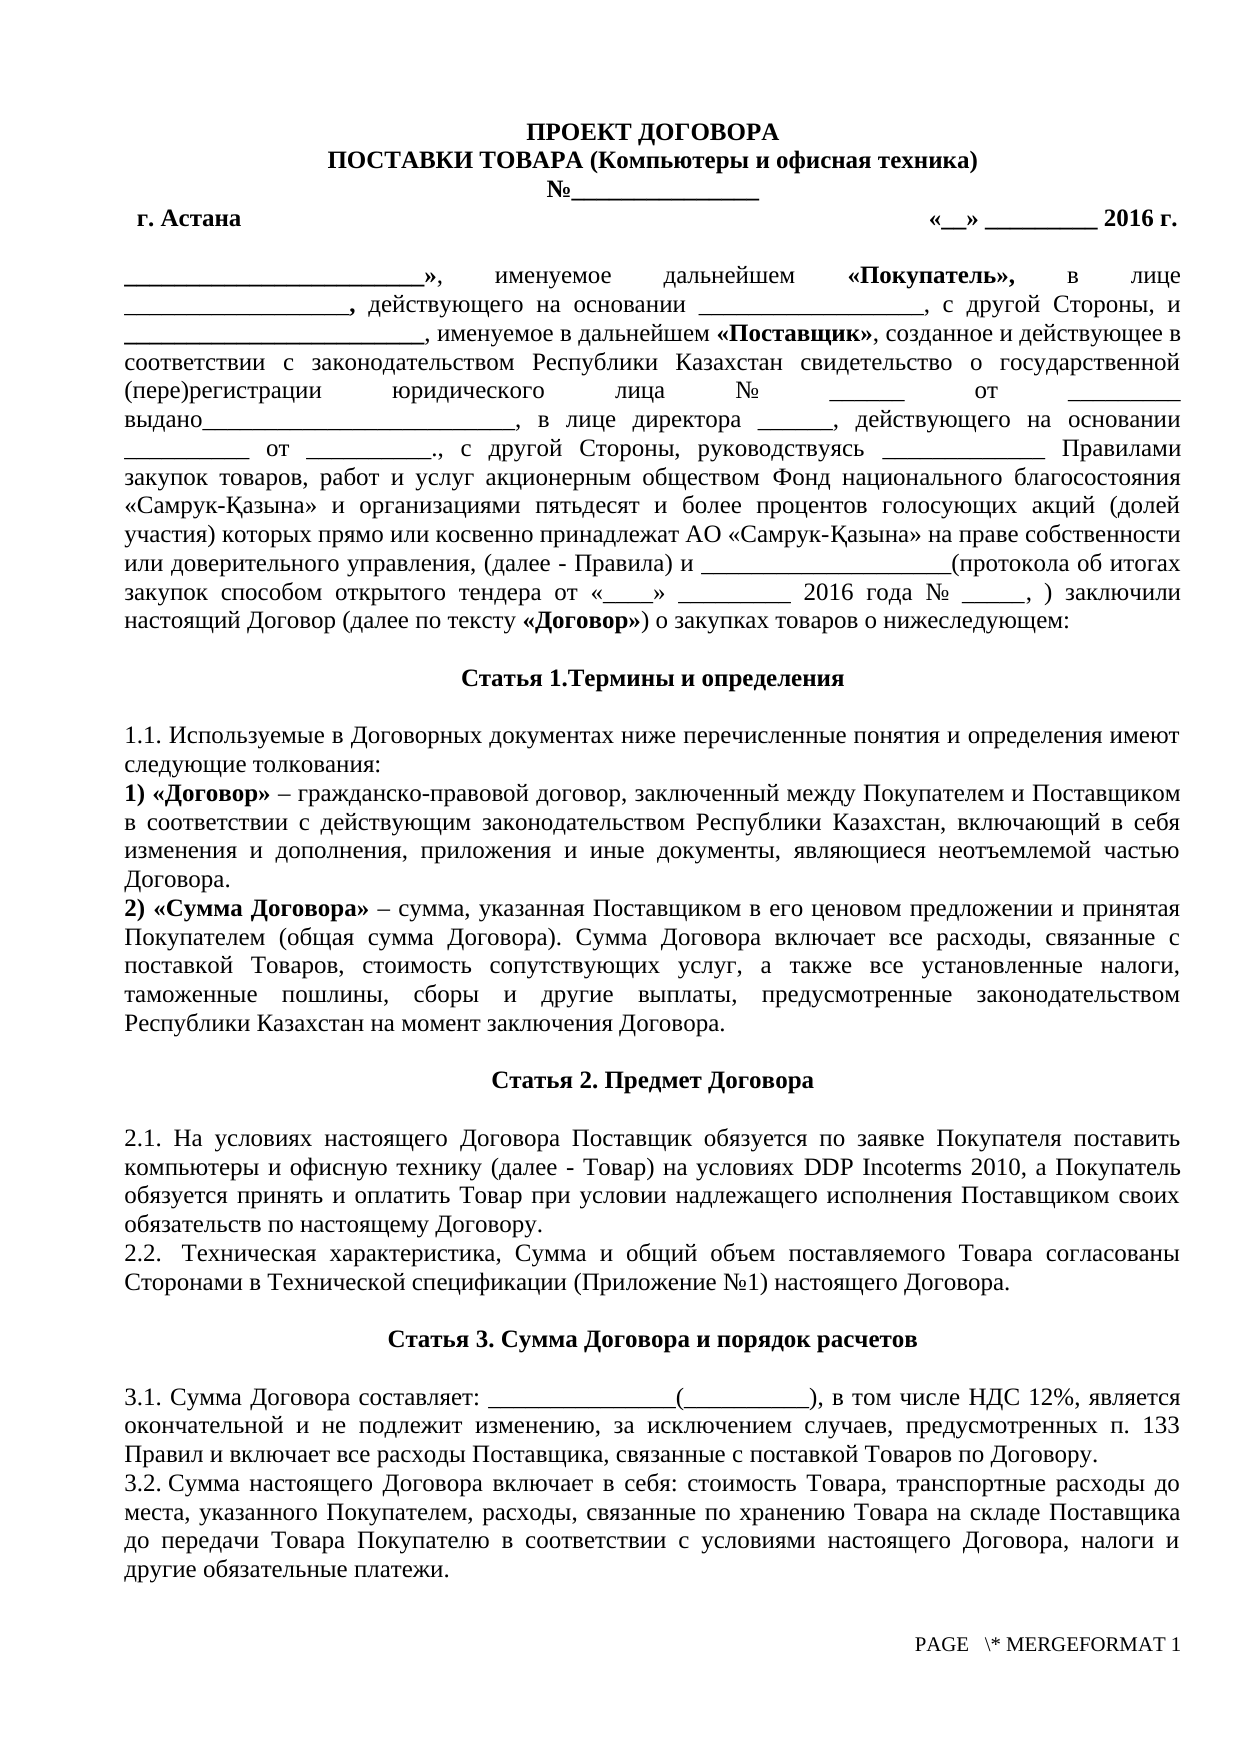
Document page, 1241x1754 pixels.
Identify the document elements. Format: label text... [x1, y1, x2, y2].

text г. Астана «__» _________ 2016 г. [124, 203, 1181, 232]
text ________________________», именуемое дальнейшем «Покупатель», в лице __________________, действующего на основании __________________, с другой Стороны, и ________________________, именуемое в дальнейшем «Поставщик», созданное и действующее в соответствии с законодательством Республики Казахстан свидетельство о государственной (пере)регистрации юридического лица № ______ от _________ выдано_________________________, в лице директора ______, действующего на основании __________ от __________., с другой Стороны, руководствуясь _____________ Правилами закупок товаров, работ и услуг акционерным обществом Фонд национального благосостояния «Самрук-Қазына» и организациями пятьдесят и более процентов голосующих акций (долей участия) которых прямо или косвенно принадлежат АО «Самрук-Қазына» на праве собственности или доверительного управления, (далее - Правила) и ____________________(протокола об итогах закупок способом открытого тендера от «____» _________ 2016 года № _____, ) заключили настоящий Договор (далее по тексту «Договор») о закупках товаров о нижеследующем: [124, 260, 1181, 634]
text 2) «Сумма Договора» – сумма, указанная Поставщиком в его ценовом предложении и принятая Покупателем (общая сумма Договора). Сумма Договора включает все расходы, связанные с поставкой Товаров, стоимость сопутствующих услуг, а также все установленные налоги, таможенные пошлины, сборы и другие выплаты, предусмотренные законодательством Республики Казахстан на момент заключения Договора. [124, 893, 1181, 1037]
text №_______________ [124, 174, 1181, 203]
text Статья 2. Предмет Договора [124, 1065, 1181, 1094]
text 1.1. Используемые в Договорных документах ниже перечисленные понятия и определения имеют следующие толкования: [124, 720, 1181, 778]
text ПРОЕКТ ДОГОВОРА [124, 117, 1181, 145]
text 3.1. Сумма Договора составляет: _______________(__________), в том числе НДС 12%, является окончательной и не подлежит изменению, за исключением случаев, предусмотренных п. 133 Правил и включает все расходы Поставщика, связанные с поставкой Товаров по Договору. [124, 1382, 1181, 1468]
text Статья 3. Сумма Договора и порядок расчетов [124, 1324, 1181, 1353]
text 1) «Договор» – гражданско-правовой договор, заключенный между Покупателем и Поставщиком в соответствии с действующим законодательством Республики Казахстан, включающий в себя изменения и дополнения, приложения и иные документы, являющиеся неотъемлемой частью Договора. [124, 778, 1181, 893]
text 3.2. Сумма настоящего Договора включает в себя: стоимость Товара, транспортные расходы до места, указанного Покупателем, расходы, связанные по хранению Товара на складе Поставщика до передачи Товара Покупателю в соответствии с условиями настоящего Договора, налоги и другие обязательные платежи. [124, 1468, 1181, 1583]
text ПОСТАВКИ ТОВАРА (Компьютеры и офисная техника) [124, 145, 1181, 174]
text 2.1. На условиях настоящего Договора Поставщик обязуется по заявке Покупателя поставить компьютеры и офисную технику (далее - Товар) на условиях DDP Incoterms 2010, а Покупатель обязуется принять и оплатить Товар при условии надлежащего исполнения Поставщиком своих обязательств по настоящему Договору. [124, 1123, 1181, 1238]
subtitle Статья 1.Термины и определения [124, 663, 1181, 692]
text 2.2. Техническая характеристика, Сумма и общий объем поставляемого Товара согласованы Сторонами в Технической спецификации (Приложение №1) настоящего Договора. [124, 1238, 1181, 1295]
